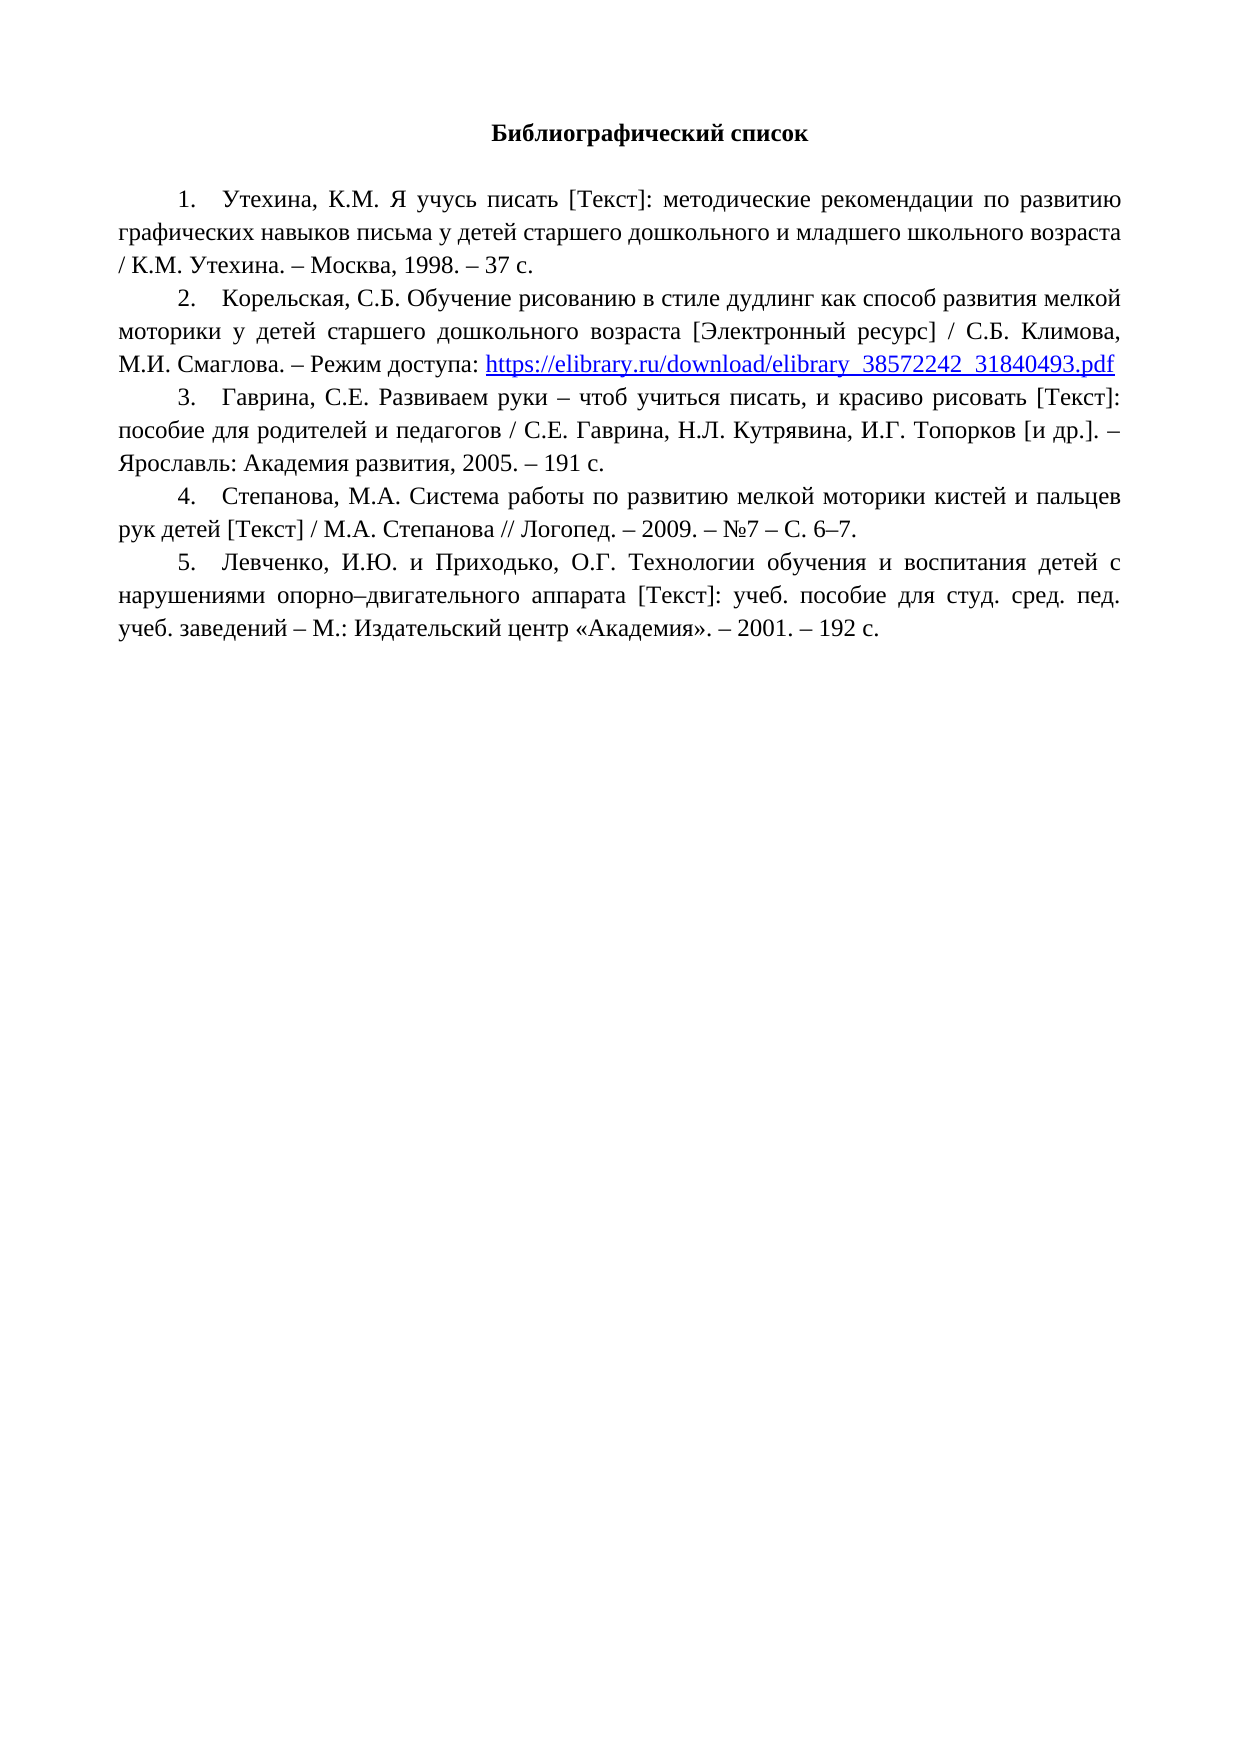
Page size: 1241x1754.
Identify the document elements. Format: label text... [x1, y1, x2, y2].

list Левченко, И.Ю. и Приходько, О.Г. Технологии обучения и воспитания детей с нарушениями опорно–двигательного аппарата [Текст]: учеб. пособие для студ. сред. пед. учеб. заведений – М.: Издательский центр «Академия». – 2001. – 192 с. [118, 547, 1122, 642]
list Гаврина, С.Е. Развиваем руки – чтоб учиться писать, и красиво рисовать [Текст]: пособие для родителей и педагогов / С.Е. Гаврина, Н.Л. Кутрявина, И.Г. Топорков [и др.]. – Ярославль: Академия развития, 2005. – 191 с. [118, 382, 1122, 477]
list Степанова, М.А. Система работы по развитию мелкой моторики кистей и пальцев рук детей [Текст] / М.А. Степанова // Логопед. – 2009. – №7 – С. 6–7. [118, 481, 1122, 543]
list Утехина, К.М. Я учусь писать [Текст]: методические рекомендации по развитию графических навыков письма у детей старшего дошкольного и младшего школьного возраста / К.М. Утехина. – Москва, 1998. – 37 с. [118, 184, 1122, 279]
text Библиографический список [118, 118, 1122, 147]
list Корельская, С.Б. Обучение рисованию в стиле дудлинг как способ развития мелкой моторики у детей старшего дошкольного возраста [Электронный ресурс] / С.Б. Климова, М.И. Смаглова. – Режим доступа: https://elibrary.ru/download/elibrary_38572242_31840493.pdf [118, 283, 1122, 378]
